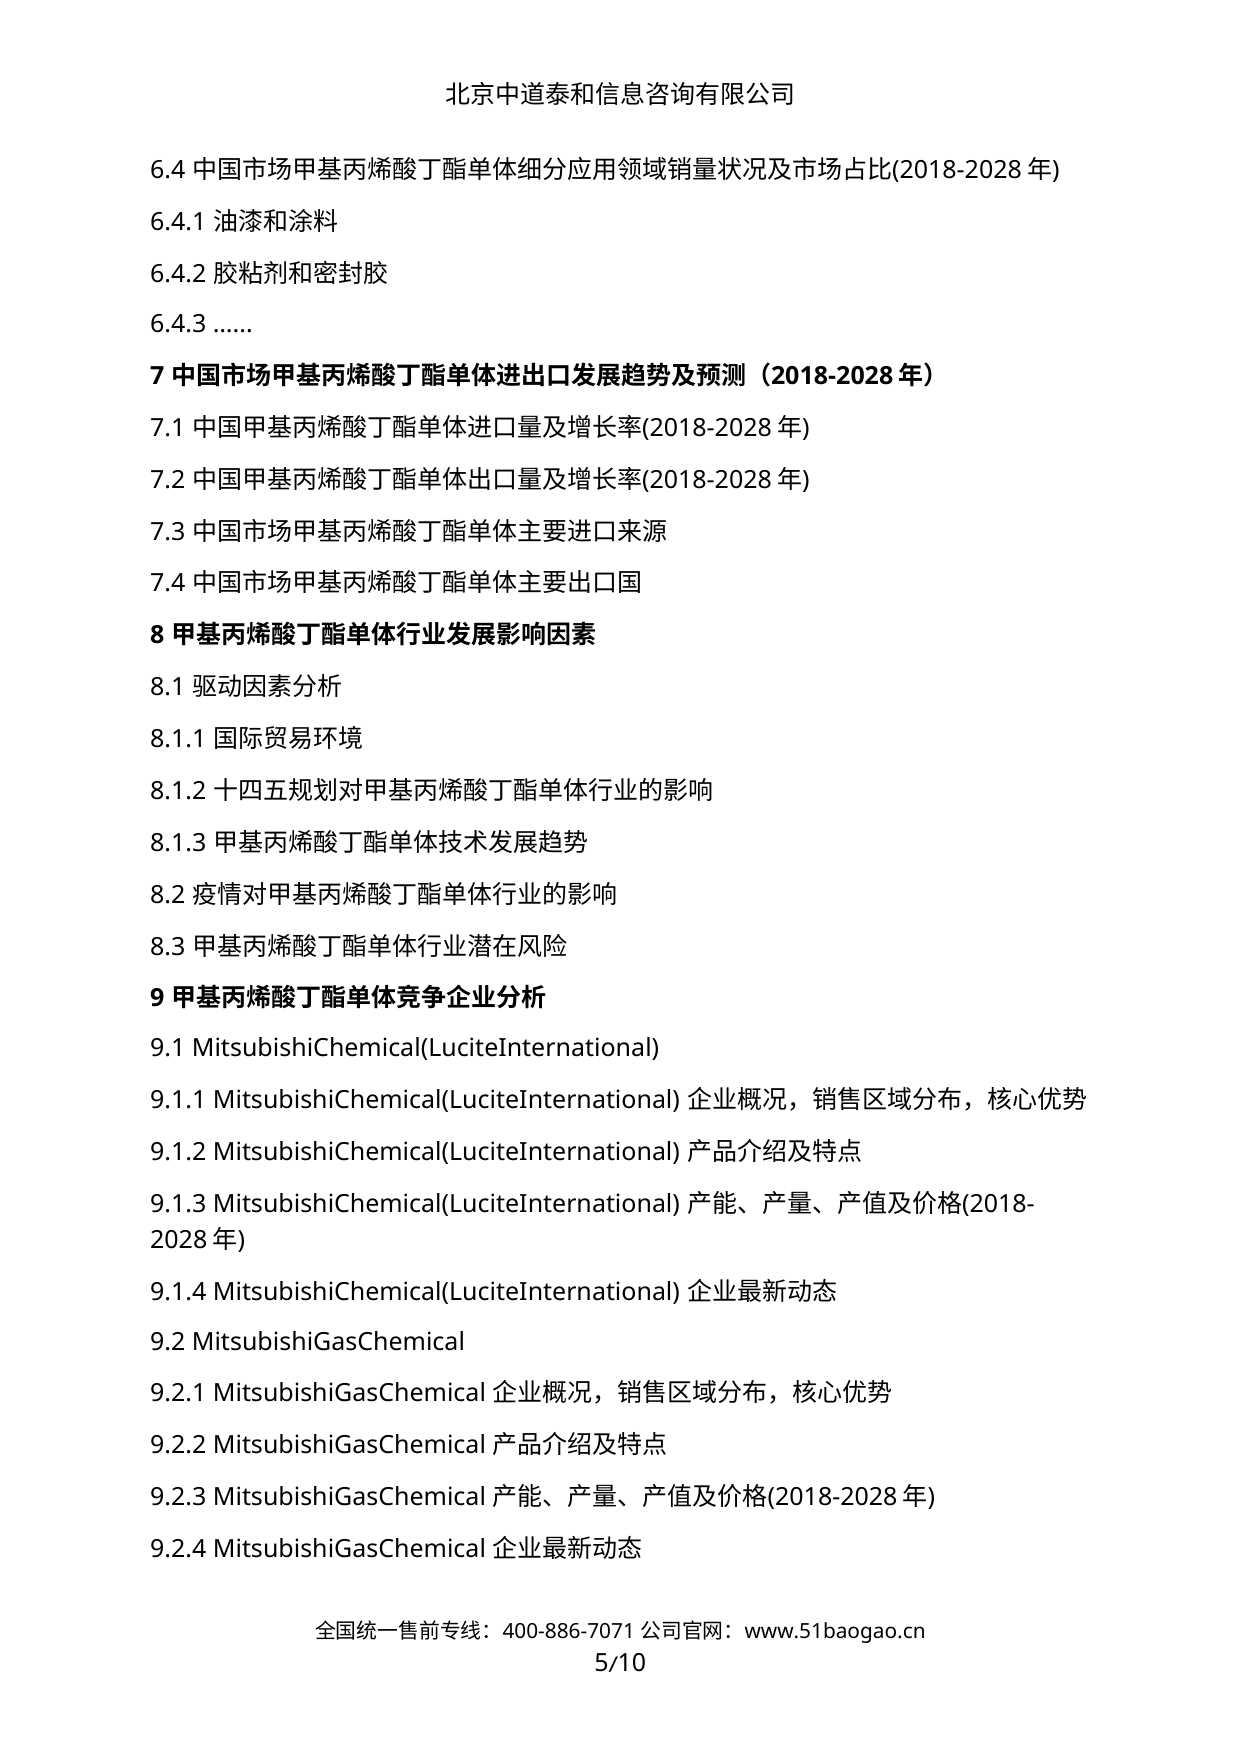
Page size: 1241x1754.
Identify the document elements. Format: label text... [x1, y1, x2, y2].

text 8.2 疫情对甲基丙烯酸丁酯单体行业的影响 [150, 874, 1090, 910]
text 9.1.2 MitsubishiChemical(LuciteInternational) 产品介绍及特点 [150, 1131, 1090, 1167]
text 9.2.3 MitsubishiGasChemical 产能、产量、产值及价格(2018-2028年) [150, 1477, 1090, 1513]
text 9.1.4 MitsubishiChemical(LuciteInternational) 企业最新动态 [150, 1271, 1090, 1307]
text 7 中国市场甲基丙烯酸丁酯单体进出口发展趋势及预测（2018-2028年） [150, 355, 1090, 392]
text 6.4.2 胶粘剂和密封胶 [150, 254, 1090, 290]
text 9 甲基丙烯酸丁酯单体竞争企业分析 [150, 978, 1090, 1014]
text 9.1.1 MitsubishiChemical(LuciteInternational) 企业概况，销售区域分布，核心优势 [150, 1079, 1090, 1116]
text 9.2.1 MitsubishiGasChemical 企业概况，销售区域分布，核心优势 [150, 1373, 1090, 1409]
text 9.1.3 MitsubishiChemical(LuciteInternational) 产能、产量、产值及价格(2018-2028年) [150, 1183, 1090, 1256]
text 8.1.2 十四五规划对甲基丙烯酸丁酯单体行业的影响 [150, 770, 1090, 807]
text 8.3 甲基丙烯酸丁酯单体行业潜在风险 [150, 926, 1090, 962]
text 9.2.2 MitsubishiGasChemical 产品介绍及特点 [150, 1425, 1090, 1461]
text 9.2 MitsubishiGasChemical [150, 1323, 1090, 1357]
text 9.1 MitsubishiChemical(LuciteInternational) [150, 1030, 1090, 1064]
text 6.4 中国市场甲基丙烯酸丁酯单体细分应用领域销量状况及市场占比(2018-2028年) [150, 150, 1090, 186]
text 7.4 中国市场甲基丙烯酸丁酯单体主要出口国 [150, 563, 1090, 599]
text 7.2 中国甲基丙烯酸丁酯单体出口量及增长率(2018-2028年) [150, 459, 1090, 495]
text 8.1 驱动因素分析 [150, 667, 1090, 703]
text 9.2.4 MitsubishiGasChemical 企业最新动态 [150, 1528, 1090, 1565]
text 8.1.1 国际贸易环境 [150, 718, 1090, 755]
text 6.4.3 …... [150, 306, 1090, 340]
text 8 甲基丙烯酸丁酯单体行业发展影响因素 [150, 615, 1090, 651]
text 6.4.1 油漆和涂料 [150, 202, 1090, 238]
text 7.1 中国甲基丙烯酸丁酯单体进口量及增长率(2018-2028年) [150, 407, 1090, 443]
text 8.1.3 甲基丙烯酸丁酯单体技术发展趋势 [150, 822, 1090, 858]
text 7.3 中国市场甲基丙烯酸丁酯单体主要进口来源 [150, 511, 1090, 547]
